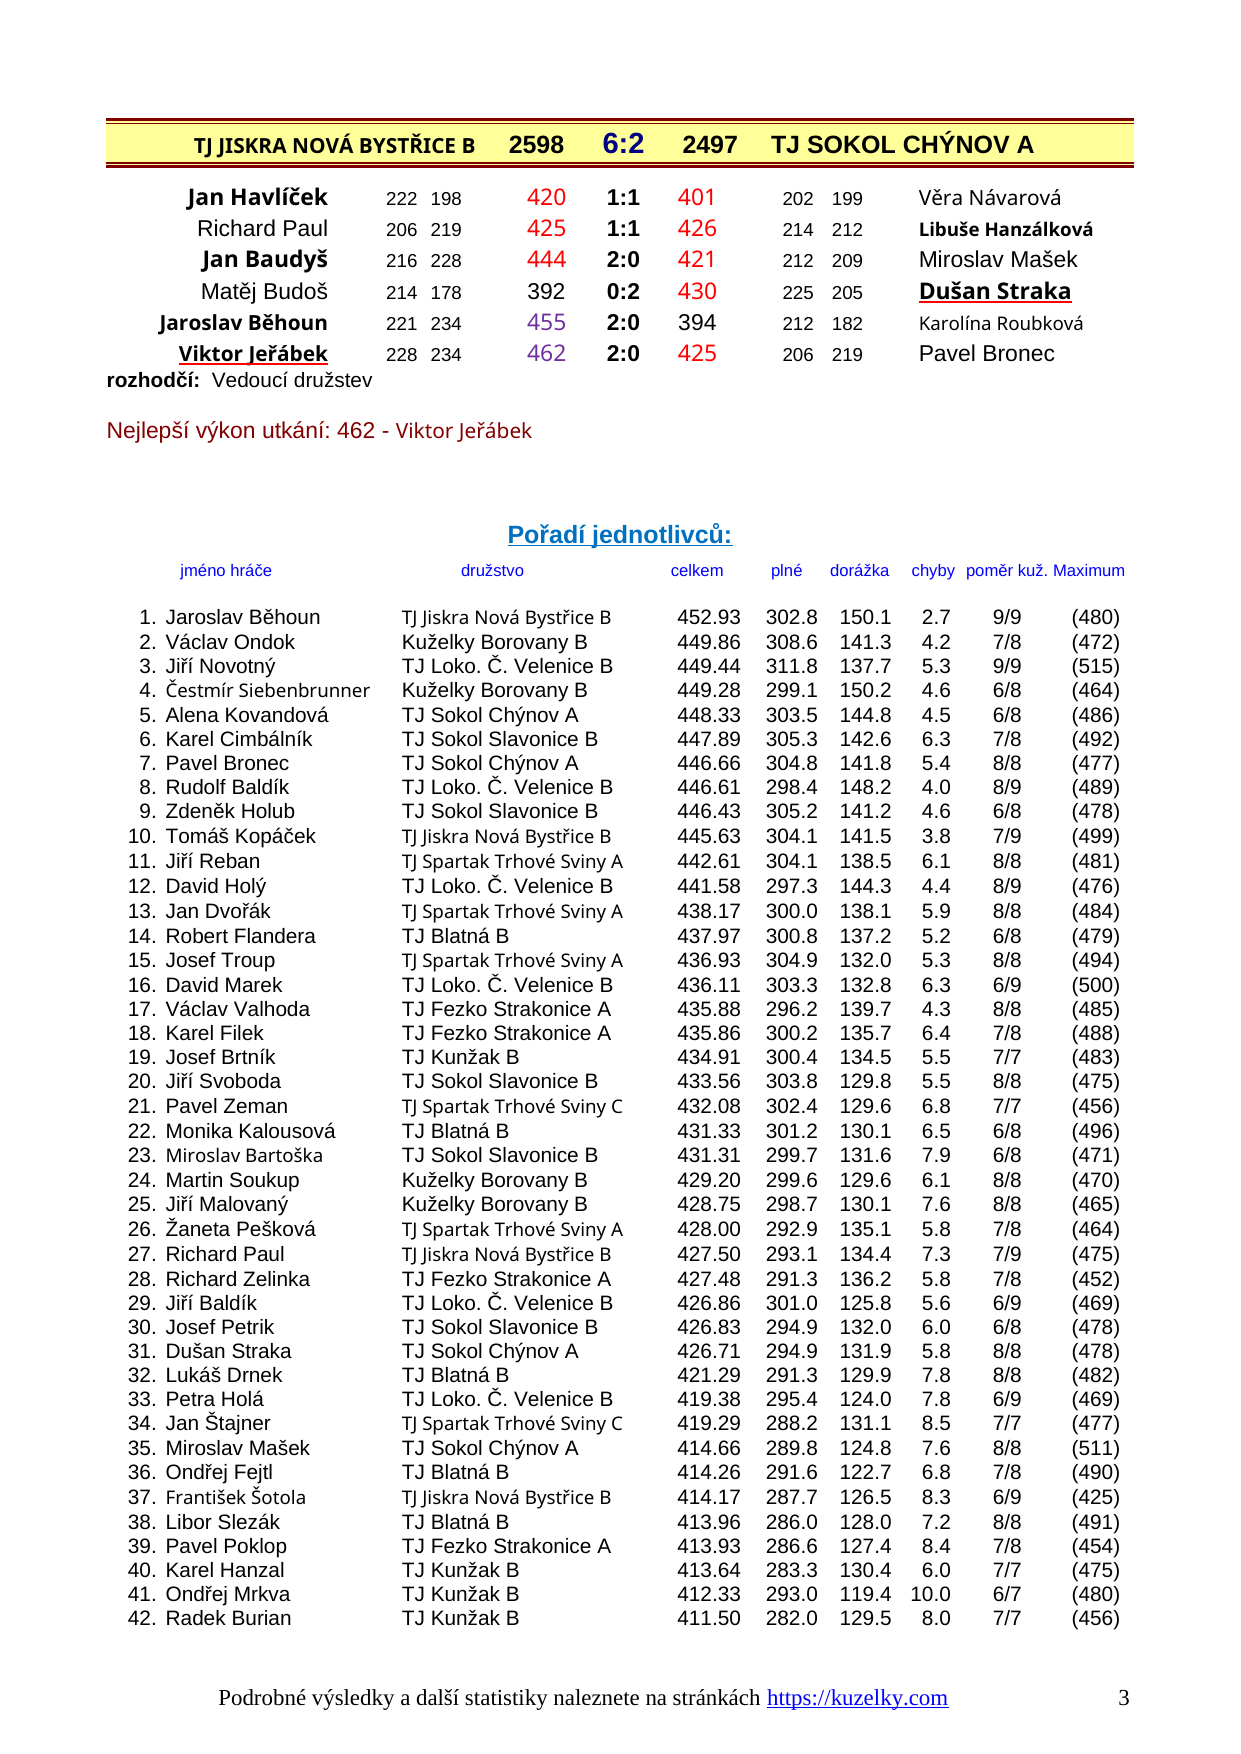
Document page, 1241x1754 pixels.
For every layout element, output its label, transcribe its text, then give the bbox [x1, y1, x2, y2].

text 15. Josef Troup TJ Spartak Trhové Sviny A 436.93 304.9 132.0 5.3 8/8 (494) [106, 948, 1134, 973]
text 39. Pavel Poklop TJ Fezko Strakonice A 413.93 286.6 127.4 8.4 7/8 (454) [106, 1533, 1134, 1557]
text 10. Tomáš Kopáček TJ Jiskra Nová Bystřice B 445.63 304.1 141.5 3.8 7/9 (499) [106, 823, 1134, 849]
text TJ Jiskra Nová Bystřice B 2598 6:2 2497 TJ Sokol Chýnov A [106, 124, 1134, 162]
text 27. Richard Paul TJ Jiskra Nová Bystřice B 427.50 293.1 134.4 7.3 7/9 (475) [106, 1241, 1134, 1267]
text 29. Jiří Baldík TJ Loko. Č. Velenice B 426.86 301.0 125.8 5.6 6/9 (469) [106, 1291, 1134, 1315]
text 28. Richard Zelinka TJ Fezko Strakonice A 427.48 291.3 136.2 5.8 7/8 (452) [106, 1267, 1134, 1291]
text 42. Radek Burian TJ Kunžak B 411.50 282.0 129.5 8.0 7/7 (456) [106, 1605, 1134, 1629]
text 8. Rudolf Baldík TJ Loko. Č. Velenice B 446.61 298.4 148.2 4.0 8/9 (489) [106, 775, 1134, 799]
text Matěj Budoš 214 178 392 0:2 430 225 205 Dušan Straka [106, 274, 1134, 306]
text 32. Lukáš Drnek TJ Blatná B 421.29 291.3 129.9 7.8 8/8 (482) [106, 1363, 1134, 1387]
text 40. Karel Hanzal TJ Kunžak B 413.64 283.3 130.4 6.0 7/7 (475) [106, 1557, 1134, 1581]
text 30. Josef Petrik TJ Sokol Slavonice B 426.83 294.9 132.0 6.0 6/8 (478) [106, 1315, 1134, 1339]
text 5. Alena Kovandová TJ Sokol Chýnov A 448.33 303.5 144.8 4.5 6/8 (486) [106, 703, 1134, 727]
text 31. Dušan Straka TJ Sokol Chýnov A 426.71 294.9 131.9 5.8 8/8 (478) [106, 1339, 1134, 1363]
text 37. František Šotola TJ Jiskra Nová Bystřice B 414.17 287.7 126.5 8.3 6/9 (425) [106, 1484, 1134, 1509]
text 4. Čestmír Siebenbrunner Kuželky Borovany B 449.28 299.1 150.2 4.6 6/8 (464) [106, 678, 1134, 703]
text 13. Jan Dvořák TJ Spartak Trhové Sviny A 438.17 300.0 138.1 5.9 8/8 (484) [106, 898, 1134, 924]
text 41. Ondřej Mrkva TJ Kunžak B 412.33 293.0 119.4 10.0 6/7 (480) [106, 1581, 1134, 1605]
text 19. Josef Brtník TJ Kunžak B 434.91 300.4 134.5 5.5 7/7 (483) [106, 1045, 1134, 1069]
text Pořadí jednotlivců: [94, 520, 1145, 549]
text Jan Havlíček 222 198 420 1:1 401 202 199 Věra Návarová [106, 181, 1134, 212]
text 14. Robert Flandera TJ Blatná B 437.97 300.8 137.2 5.2 6/8 (479) [106, 924, 1134, 948]
text 12. David Holý TJ Loko. Č. Velenice B 441.58 297.3 144.3 4.4 8/9 (476) [106, 874, 1134, 898]
text 35. Miroslav Mašek TJ Sokol Chýnov A 414.66 289.8 124.8 7.6 8/8 (511) [106, 1436, 1134, 1460]
text 11. Jiří Reban TJ Spartak Trhové Sviny A 442.61 304.1 138.5 6.1 8/8 (481) [106, 849, 1134, 874]
text Jan Baudyš 216 228 444 2:0 421 212 209 Miroslav Mašek [106, 243, 1134, 274]
text 20. Jiří Svoboda TJ Sokol Slavonice B 433.56 303.8 129.8 5.5 8/8 (475) [106, 1069, 1134, 1093]
text 26. Žaneta Pešková TJ Spartak Trhové Sviny A 428.00 292.9 135.1 5.8 7/8 (464) [106, 1216, 1134, 1241]
text Jaroslav Běhoun 221 234 455 2:0 394 212 182 Karolína Roubková [106, 306, 1134, 337]
text 6. Karel Cimbálník TJ Sokol Slavonice B 447.89 305.3 142.6 6.3 7/8 (492) [106, 727, 1134, 751]
text 1. Jaroslav Běhoun TJ Jiskra Nová Bystřice B 452.93 302.8 150.1 2.7 9/9 (480) [106, 604, 1134, 630]
text 36. Ondřej Fejtl TJ Blatná B 414.26 291.6 122.7 6.8 7/8 (490) [106, 1460, 1134, 1484]
text 2. Václav Ondok Kuželky Borovany B 449.86 308.6 141.3 4.2 7/8 (472) [106, 630, 1134, 654]
text 16. David Marek TJ Loko. Č. Velenice B 436.11 303.3 132.8 6.3 6/9 (500) [106, 973, 1134, 997]
text 9. Zdeněk Holub TJ Sokol Slavonice B 446.43 305.2 141.2 4.6 6/8 (478) [106, 799, 1134, 823]
text 25. Jiří Malovaný Kuželky Borovany B 428.75 298.7 130.1 7.6 8/8 (465) [106, 1192, 1134, 1216]
text Richard Paul 206 219 425 1:1 426 214 212 Libuše Hanzálková [106, 212, 1134, 243]
text 38. Libor Slezák TJ Blatná B 413.96 286.0 128.0 7.2 8/8 (491) [106, 1509, 1134, 1533]
text 22. Monika Kalousová TJ Blatná B 431.33 301.2 130.1 6.5 6/8 (496) [106, 1118, 1134, 1142]
text jméno hráče družstvo celkem plné dorážka chyby poměr kuž. Maximum [106, 561, 1134, 580]
text 7. Pavel Bronec TJ Sokol Chýnov A 446.66 304.8 141.8 5.4 8/8 (477) [106, 751, 1134, 775]
text 17. Václav Valhoda TJ Fezko Strakonice A 435.88 296.2 139.7 4.3 8/8 (485) [106, 997, 1134, 1021]
text 3. Jiří Novotný TJ Loko. Č. Velenice B 449.44 311.8 137.7 5.3 9/9 (515) [106, 654, 1134, 678]
text 33. Petra Holá TJ Loko. Č. Velenice B 419.38 295.4 124.0 7.8 6/9 (469) [106, 1387, 1134, 1411]
text Viktor Jeřábek 228 234 462 2:0 425 206 219 Pavel Bronec [106, 337, 1134, 368]
text 21. Pavel Zeman TJ Spartak Trhové Sviny C 432.08 302.4 129.6 6.8 7/7 (456) [106, 1093, 1134, 1118]
text Nejlepší výkon utkání: 462 - Viktor Jeřábek [106, 416, 1134, 445]
text 23. Miroslav Bartoška TJ Sokol Slavonice B 431.31 299.7 131.6 7.9 6/8 (471) [106, 1142, 1134, 1168]
text 34. Jan Štajner TJ Spartak Trhové Sviny C 419.29 288.2 131.1 8.5 7/7 (477) [106, 1411, 1134, 1436]
text rozhodčí: Vedoucí družstev [106, 368, 1134, 392]
text 24. Martin Soukup Kuželky Borovany B 429.20 299.6 129.6 6.1 8/8 (470) [106, 1168, 1134, 1192]
text 18. Karel Filek TJ Fezko Strakonice A 435.86 300.2 135.7 6.4 7/8 (488) [106, 1021, 1134, 1045]
